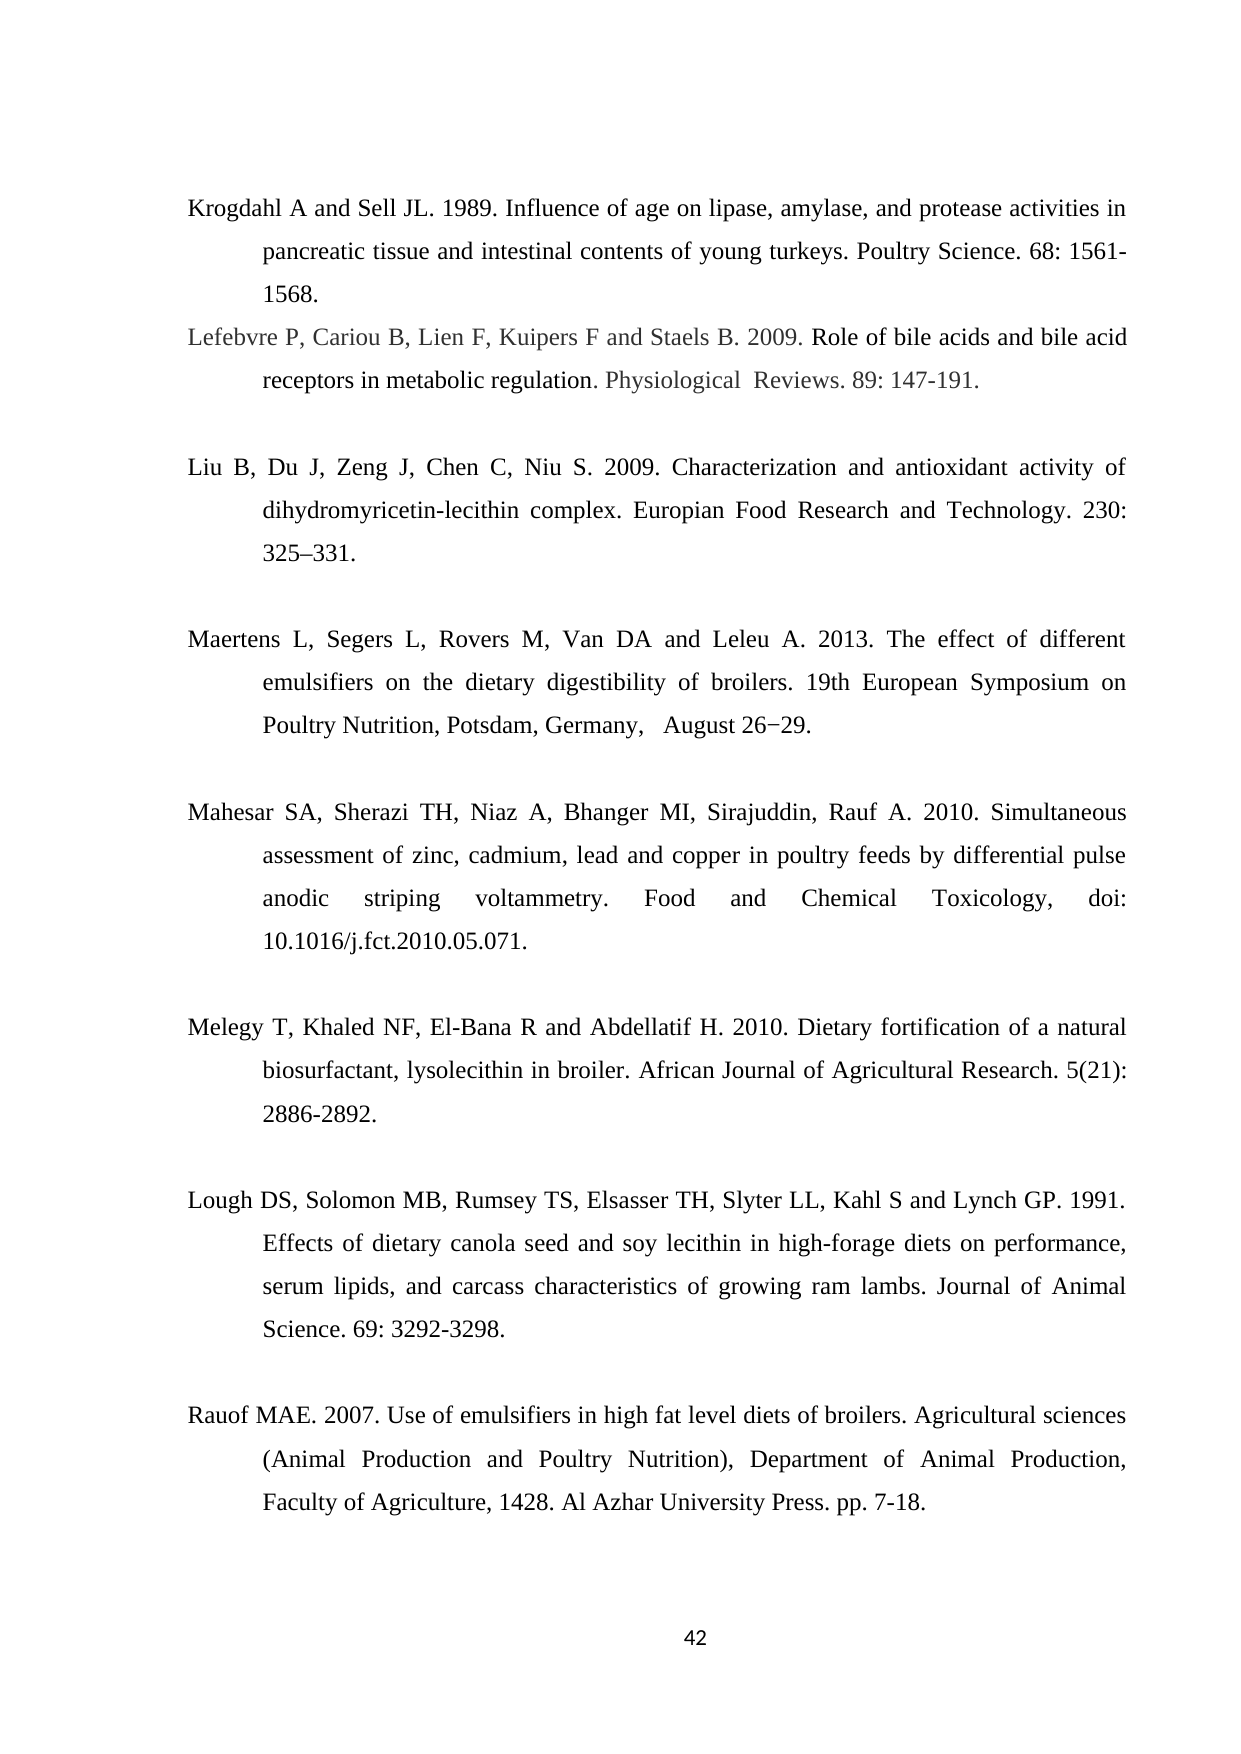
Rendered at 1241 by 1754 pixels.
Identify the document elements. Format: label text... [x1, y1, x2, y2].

text Melegy T, Khaled NF, El-Bana R and Abdellatif H. 2010. Dietary fortification of a natural biosurfactant, lysolecithin in broiler. African Journal of Agricultural Research. 5(21): 2886-2892. [187, 1012, 1128, 1127]
text Liu B, Du J, Zeng J, Chen C, Niu S. 2009. Characterization and antioxidant activity of dihydromyricetin-lecithin complex. Europian Food Research and Technology. 230: 325–331. [187, 452, 1128, 567]
text Krogdahl A and Sell JL. 1989. Influence of age on lipase, amylase, and protease activities in pancreatic tissue and intestinal contents of young turkeys. Poultry Science. 68: 1561-1568. [187, 193, 1128, 308]
text Rauof MAE. 2007. Use of emulsifiers in high fat level diets of broilers. Agricultural sciences (Animal Production and Poultry Nutrition), Department of Animal Production, Faculty of Agriculture, 1428. Al Azhar University Press. pp. 7-18. [187, 1401, 1128, 1516]
text Mahesar SA, Sherazi TH, Niaz A, Bhanger MI, Sirajuddin, Rauf A. 2010. Simultaneous assessment of zinc, cadmium, lead and copper in poultry feeds by differential pulse anodic striping voltammetry. Food and Chemical Toxicology, doi: 10.1016/j.fct.2010.05.071. [187, 797, 1128, 955]
text Maertens L, Segers L, Rovers M, Van DA and Leleu A. 2013. The effect of different emulsifiers on the dietary digestibility of broilers. 19th European Symposium on Poultry Nutrition, Potsdam, Germany, August 26−29. [187, 624, 1128, 739]
text Lefebvre P, Cariou B, Lien F, Kuipers F and Staels B. 2009. Role of bile acids and bile acid receptors in metabolic regulation. Physiological Reviews. 89: 147-191. [187, 322, 1128, 394]
text Lough DS, Solomon MB, Rumsey TS, Elsasser TH, Slyter LL, Kahl S and Lynch GP. 1991. Effects of dietary canola seed and soy lecithin in high-forage diets on performance, serum lipids, and carcass characteristics of growing ram lambs. Journal of Animal Science. 69: 3292-3298. [187, 1185, 1128, 1343]
